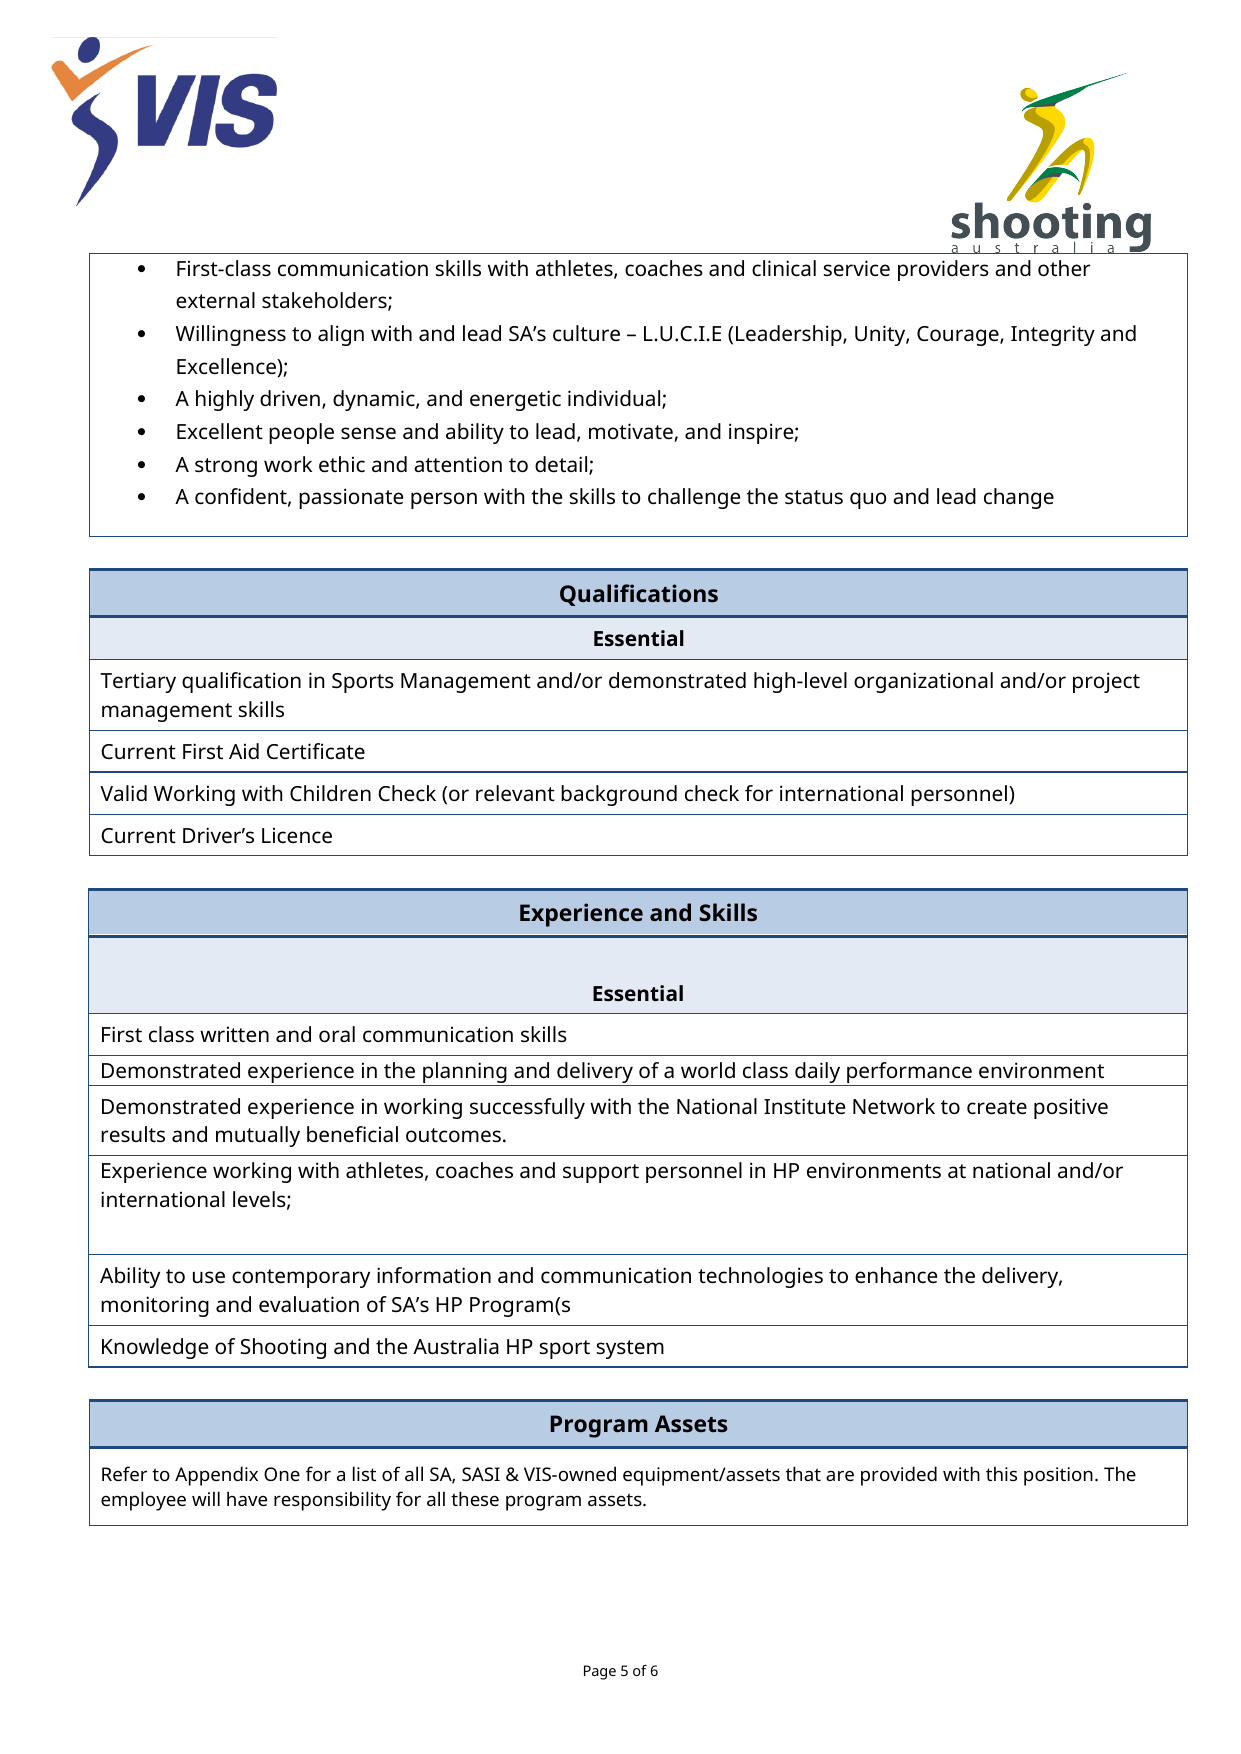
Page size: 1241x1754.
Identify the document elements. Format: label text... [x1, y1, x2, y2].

picture [951, 73, 1151, 253]
table_cell Valid Working with Children Check (or relevant background check for international personnel) [90, 773, 1187, 813]
table_cell Knowledge of Shooting and the Australia HP sport system [89, 1326, 1187, 1366]
table_cell Refer to Appendix One for a list of all SA, SASI & VIS-owned equipment/assets that are provided with this position. The employee will have responsibility for all these program assets. [90, 1449, 1187, 1525]
table_cell Essential [90, 618, 1187, 659]
table_cell First class written and oral communication skills [89, 1014, 1187, 1055]
table_cell Current First Aid Certificate [90, 731, 1187, 771]
table_cell Ability to use contemporary information and communication technologies to enhance the delivery, monitoring and evaluation of SA’s HP Program(s [89, 1255, 1187, 1324]
table_cell First-class communication skills with athletes, coaches and clinical service providers and other external stakeholders; Willingness to align with and lead SA’s culture – L.U.C.I.E (Leadership, Unity, Courage, Integrity and Excellence); A highly driven, dynamic, and energetic individual; Excellent people sense and ability to lead, motivate, and inspire; A strong work ethic and attention to detail; A confident, passionate person with the skills to challenge the status quo and lead change [90, 254, 1187, 536]
table_cell Essential [89, 938, 1187, 1013]
picture [51, 37, 277, 206]
table_cell Current Driver’s Licence [90, 815, 1187, 855]
table_cell Demonstrated experience in working successfully with the National Institute Network to create positive results and mutually beneficial outcomes. [89, 1086, 1187, 1155]
table_header Program Assets [90, 1402, 1187, 1446]
table_header Qualifications [90, 571, 1187, 615]
table_cell Demonstrated experience in the planning and delivery of a world class daily performance environment [89, 1056, 1187, 1085]
table_header Experience and Skills [89, 891, 1187, 934]
table_cell Tertiary qualification in Sports Management and/or demonstrated high-level organizational and/or project management skills [90, 660, 1187, 729]
table_cell Experience working with athletes, coaches and support personnel in HP environments at national and/or international levels; [89, 1156, 1187, 1254]
